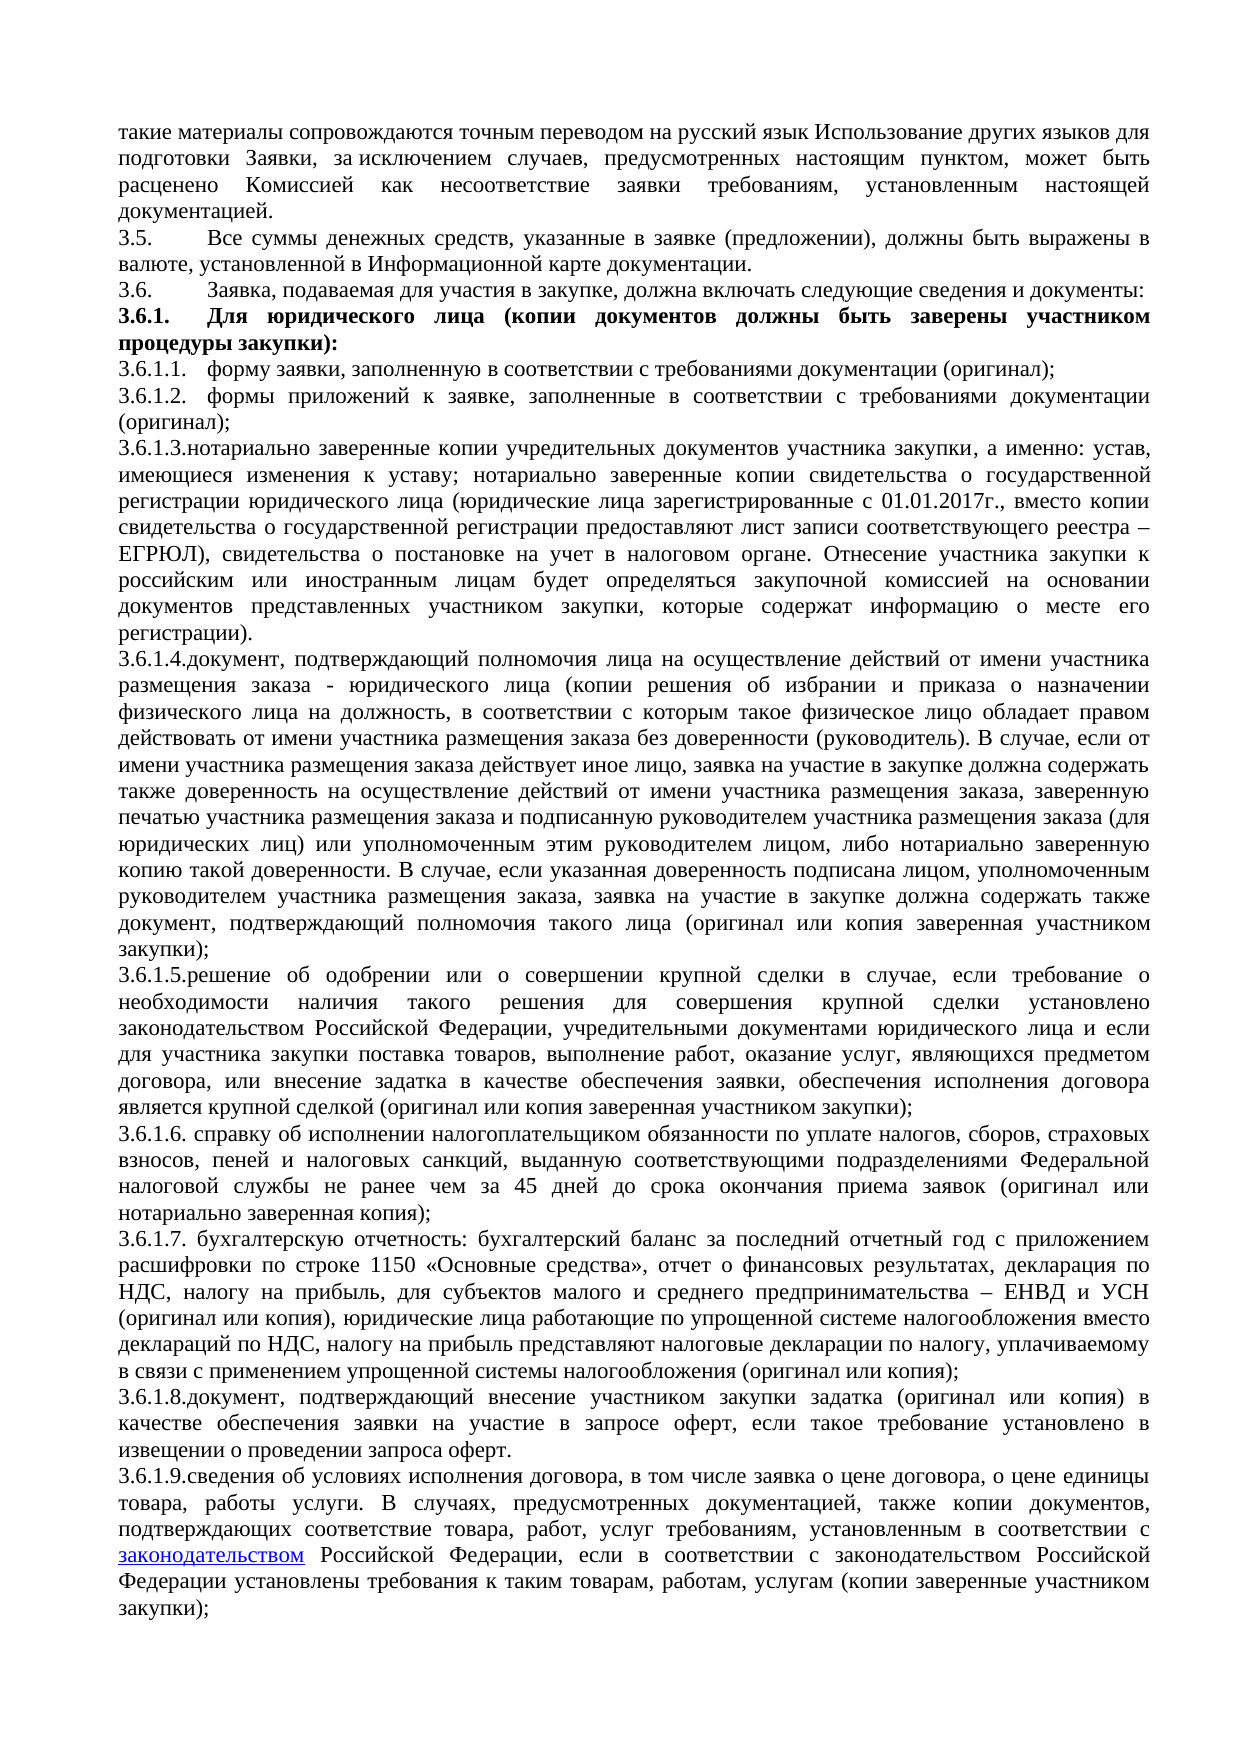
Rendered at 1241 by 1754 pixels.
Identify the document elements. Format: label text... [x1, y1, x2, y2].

text 3.6.1.6. справку об исполнении налогоплательщиком обязанности по уплате налогов, сборов, страховых взносов, пеней и налоговых санкций, выданную соответствующими подразделениями Федеральной налоговой службы не ранее чем за 45 дней до срока окончания приема заявок (оригинал или нотариально заверенная копия); [118, 1119, 1152, 1225]
text 3.6.1.5.решение об одобрении или о совершении крупной сделки в случае, если требование о необходимости наличия такого решения для совершения крупной сделки установлено законодательством Российской Федерации, учредительными документами юридического лица и если для участника закупки поставка товаров, выполнение работ, оказание услуг, являющихся предметом договора, или внесение задатка в качестве обеспечения заявки, обеспечения исполнения договора является крупной сделкой (оригинал или копия заверенная участником закупки); [118, 961, 1152, 1119]
text 3.6.1.9.сведения об условиях исполнения договора, в том числе заявка о цене договора, о цене единицы товара, работы услуги. В случаях, предусмотренных документацией, также копии документов, подтверждающих соответствие товара, работ, услуг требованиям, установленным в соответствии с законодательством Российской Федерации, если в соответствии с законодательством Российской Федерации установлены требования к таким товарам, работам, услугам (копии заверенные участником закупки); [118, 1462, 1152, 1620]
list Заявка, подаваемая для участия в закупке, должна включать следующие сведения и документы: [118, 276, 1152, 303]
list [118, 118, 1152, 223]
list формы приложений к заявке, заполненные в соответствии с требованиями документации (оригинал); [118, 382, 1152, 434]
list форму заявки, заполненную в соответствии с требованиями документации (оригинал); [118, 355, 1152, 382]
text 3.6.1.8.документ, подтверждающий внесение участником закупки задатка (оригинал или копия) в качестве обеспечения заявки на участие в запросе оферт, если такое требование установлено в извещении о проведении запроса оферт. [118, 1383, 1152, 1462]
list Для юридического лица (копии документов должны быть заверены участником процедуры закупки): [118, 303, 1152, 355]
text 3.6.1.7. бухгалтерскую отчетность: бухгалтерский баланс за последний отчетный год с приложением расшифровки по строке 1150 «Основные средства», отчет о финансовых результатах, декларация по НДС, налогу на прибыль, для субъектов малого и среднего предпринимательства – ЕНВД и УСН (оригинал или копия), юридические лица работающие по упрощенной системе налогообложения вместо деклараций по НДС, налогу на прибыль представляют налоговые декларации по налогу, уплачиваемому в связи с применением упрощенной системы налогообложения (оригинал или копия); [118, 1225, 1152, 1383]
text 3.6.1.3.нотариально заверенные копии учредительных документов участника закупки, а именно: устав, имеющиеся изменения к уставу; нотариально заверенные копии свидетельства о государственной регистрации юридического лица (юридические лица зарегистрированные с 01.01.2017г., вместо копии свидетельства о государственной регистрации предоставляют лист записи соответствующего реестра – ЕГРЮЛ), свидетельства о постановке на учет в налоговом органе. Отнесение участника закупки к российским или иностранным лицам будет определяться закупочной комиссией на основании документов представленных участником закупки, которые содержат информацию о месте его регистрации). [118, 434, 1152, 645]
list Все суммы денежных средств, указанные в заявке (предложении), должны быть выражены в валюте, установленной в Информационной карте документации. [118, 223, 1152, 276]
text 3.6.1.4.документ, подтверждающий полномочия лица на осуществление действий от имени участника размещения заказа - юридического лица (копии решения об избрании и приказа о назначении физического лица на должность, в соответствии с которым такое физическое лицо обладает правом действовать от имени участника размещения заказа без доверенности (руководитель). В случае, если от имени участника размещения заказа действует иное лицо, заявка на участие в закупке должна содержать также доверенность на осуществление действий от имени участника размещения заказа, заверенную печатью участника размещения заказа и подписанную руководителем участника размещения заказа (для юридических лиц) или уполномоченным этим руководителем лицом, либо нотариально заверенную копию такой доверенности. В случае, если указанная доверенность подписана лицом, уполномоченным руководителем участника размещения заказа, заявка на участие в закупке должна содержать также документ, подтверждающий полномочия такого лица (оригинал или копия заверенная участником закупки); [118, 645, 1152, 961]
